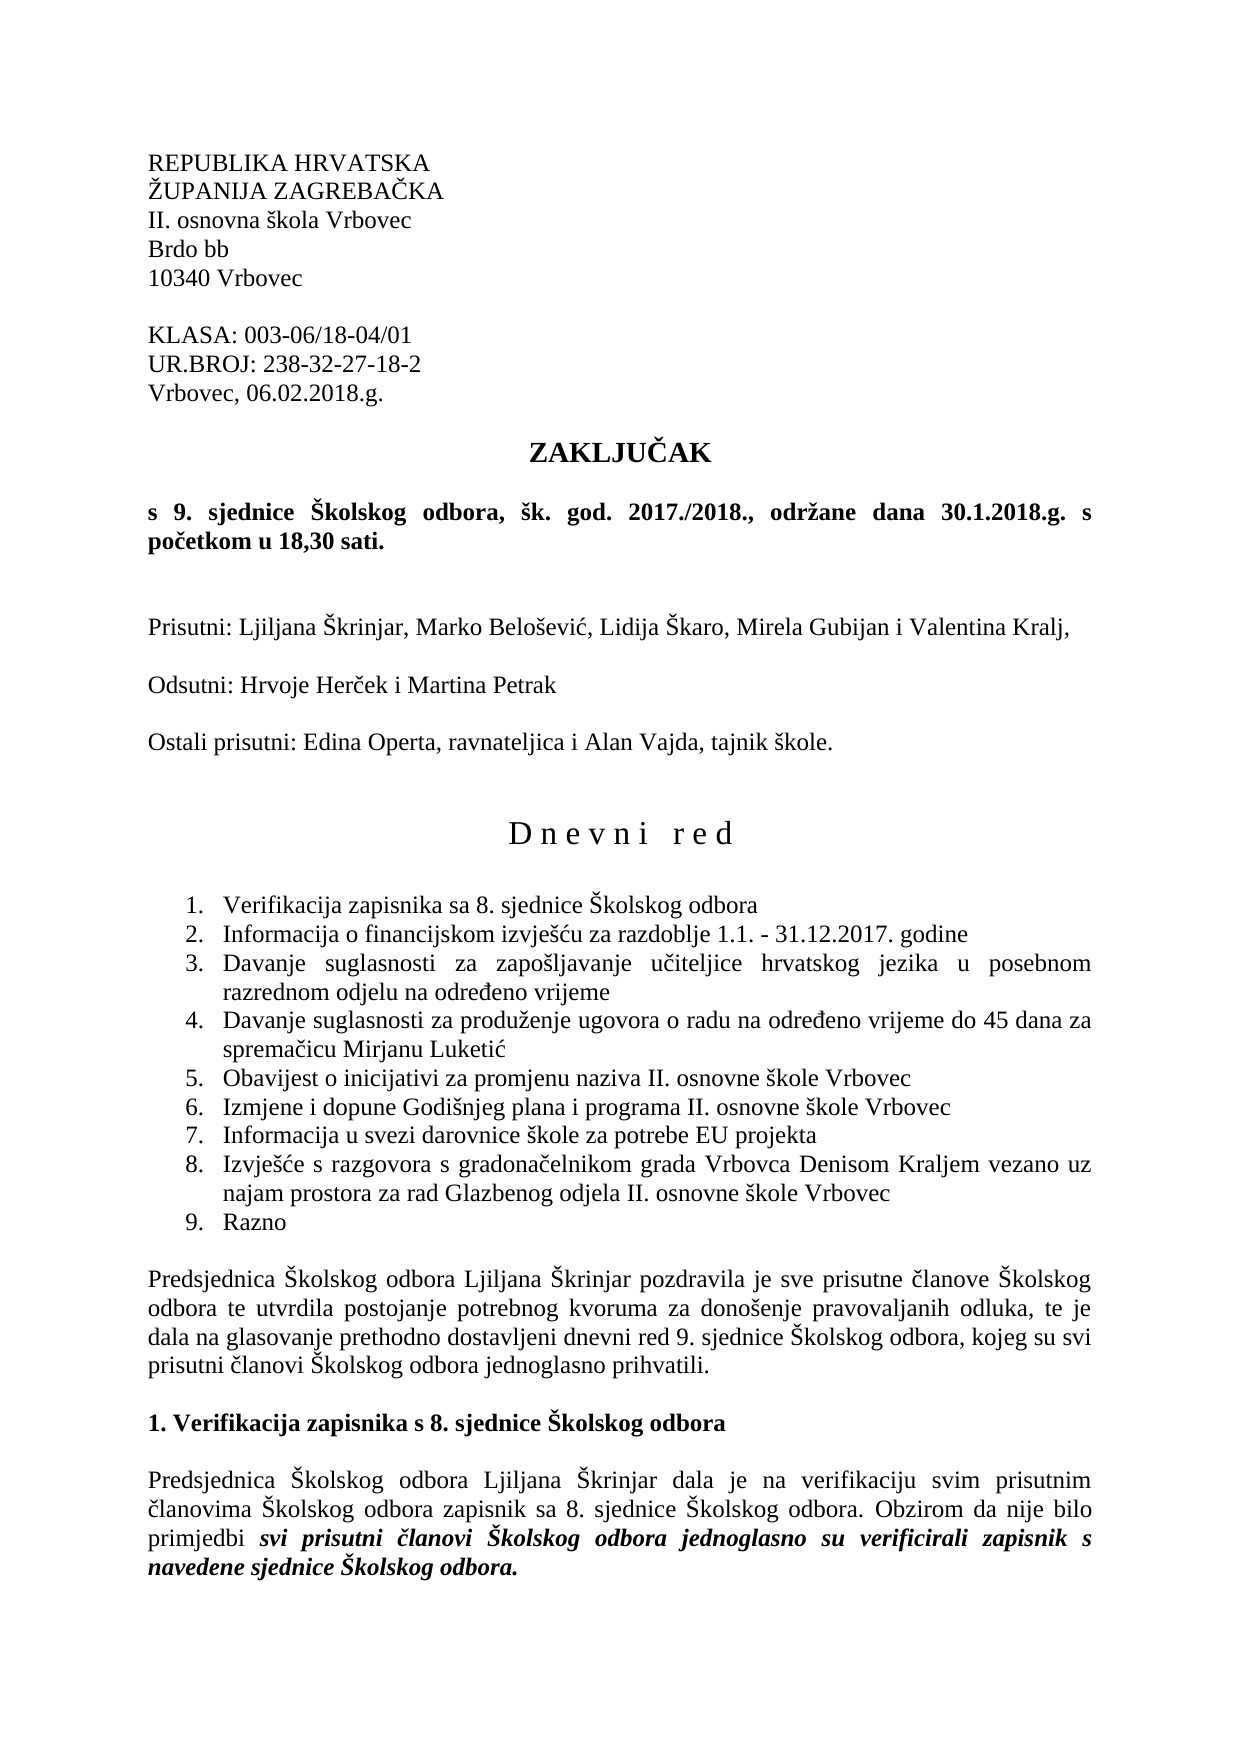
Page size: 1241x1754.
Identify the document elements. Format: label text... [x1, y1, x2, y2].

text Brdo bb [148, 234, 1093, 263]
list Verifikacija zapisnika sa 8. sjednice Školskog odbora [185, 890, 1093, 919]
text Predsjednica Školskog odbora Ljiljana Škrinjar pozdravila je sve prisutne članove Školskog odbora te utvrdila postojanje potrebnog kvoruma za donošenje pravovaljanih odluka, te je dala na glasovanje prethodno dostavljeni dnevni red 9. sjednice Školskog odbora, kojeg su svi prisutni članovi Školskog odbora jednoglasno prihvatili. [148, 1264, 1093, 1379]
text KLASA: 003-06/18-04/01 [148, 320, 1093, 349]
text D n e v n i r e d [148, 814, 1093, 852]
list Izvješće s razgovora s gradonačelnikom grada Vrbovca Denisom Kraljem vezano uz najam prostora za rad Glazbenog odjela II. osnovne škole Vrbovec [185, 1149, 1093, 1207]
text II. osnovna škola Vrbovec [148, 205, 1093, 234]
list Obavijest o inicijativi za promjenu naziva II. osnovne škole Vrbovec [185, 1063, 1093, 1092]
text s 9. sjednice Školskog odbora, šk. god. 2017./2018., održane dana 30.1.2018.g. s početkom u 18,30 sati. [148, 497, 1093, 555]
text REPUBLIKA HRVATSKA [148, 148, 1093, 176]
text Ostali prisutni: Edina Operta, ravnateljica i Alan Vajda, tajnik škole. [148, 727, 1093, 756]
text 10340 Vrbovec [148, 263, 1093, 291]
text UR.BROJ: 238-32-27-18-2 [148, 349, 1093, 378]
text Vrbovec, 06.02.2018.g. [148, 378, 1093, 406]
list Davanje suglasnosti za zapošljavanje učiteljice hrvatskog jezika u posebnom razrednom odjelu na određeno vrijeme [185, 948, 1093, 1005]
list Izmjene i dopune Godišnjeg plana i programa II. osnovne škole Vrbovec [185, 1092, 1093, 1120]
text Prisutni: Ljiljana Škrinjar, Marko Belošević, Lidija Škaro, Mirela Gubijan i Valentina Kralj, [148, 612, 1093, 641]
list Informacija u svezi darovnice škole za potrebe EU projekta [185, 1120, 1093, 1149]
text Odsutni: Hrvoje Herček i Martina Petrak [148, 670, 1093, 699]
text ŽUPANIJA ZAGREBAČKA [148, 176, 1093, 205]
list Informacija o financijskom izvješću za razdoblje 1.1. - 31.12.2017. godine [185, 919, 1093, 948]
list Davanje suglasnosti za produženje ugovora o radu na određeno vrijeme do 45 dana za spremačicu Mirjanu Luketić [185, 1005, 1093, 1063]
text Predsjednica Školskog odbora Ljiljana Škrinjar dala je na verifikaciju svim prisutnim članovima Školskog odbora zapisnik sa 8. sjednice Školskog odbora. Obzirom da nije bilo primjedbi svi prisutni članovi Školskog odbora jednoglasno su verificirali zapisnik s navedene sjednice Školskog odbora. [148, 1465, 1093, 1580]
list Razno [185, 1207, 1093, 1235]
text ZAKLJUČAK [148, 435, 1093, 469]
text 1. Verifikacija zapisnika s 8. sjednice Školskog odbora [148, 1408, 1093, 1437]
